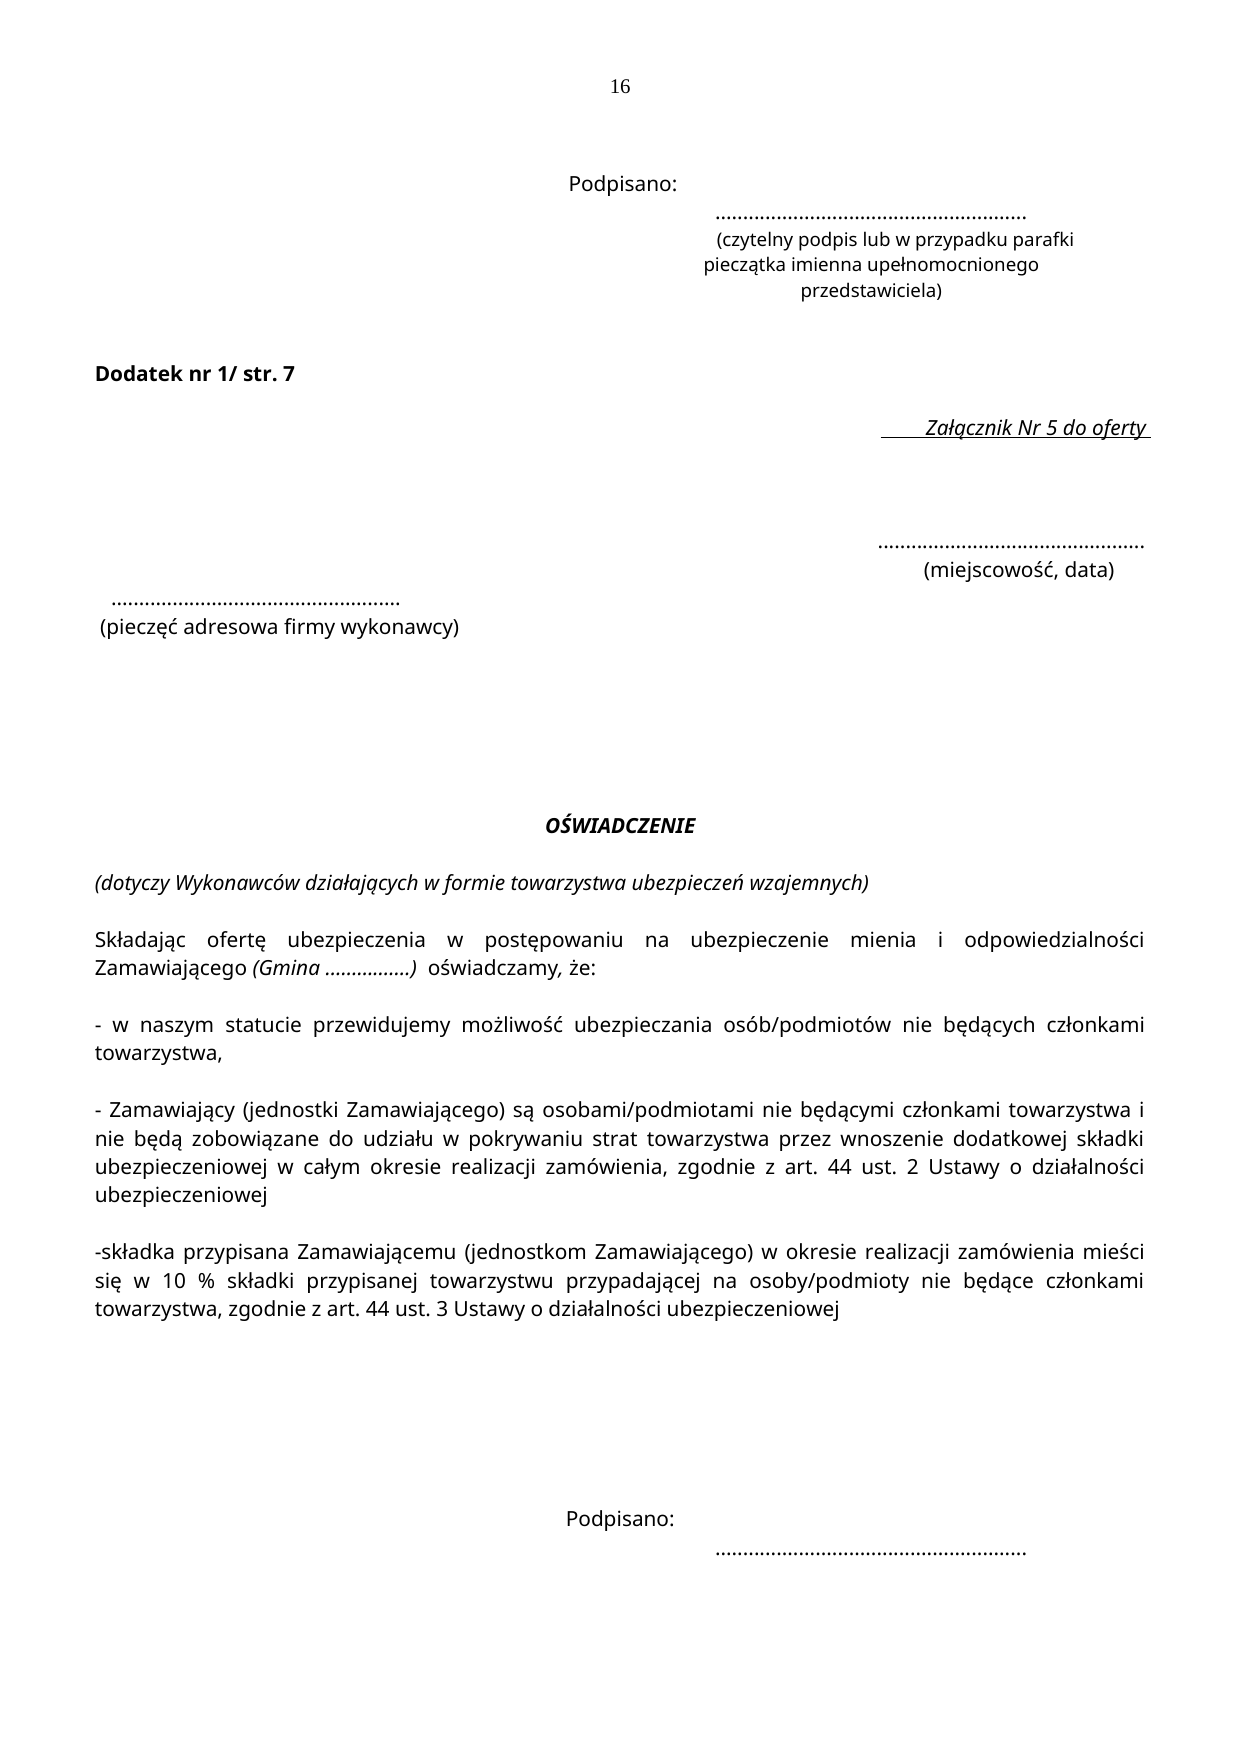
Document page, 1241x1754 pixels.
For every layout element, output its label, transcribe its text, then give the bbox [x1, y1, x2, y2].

text (dotyczy Wykonawców działających w formie towarzystwa ubezpieczeń wzajemnych) [94, 868, 1146, 896]
text Dodatek nr 1/ str. 7 [94, 359, 1146, 388]
text Podpisano: [94, 1504, 1146, 1533]
text ........................................................ [715, 197, 1146, 226]
text -składka przypisana Zamawiającemu (jednostkom Zamawiającego) w okresie realizacji zamówienia mieści się w 10 % składki przypisanej towarzystwu przypadającej na osoby/podmioty nie będące członkami towarzystwa, zgodnie z art. 44 ust. 3 Ustawy o działalności ubezpieczeniowej [94, 1237, 1146, 1323]
text OŚWIADCZENIE [94, 811, 1146, 839]
text (pieczęć adresowa firmy wykonawcy) [94, 612, 555, 640]
text (miejscowość, data) [833, 555, 1146, 583]
text (czytelny podpis lub w przypadku parafki pieczątka imienna upełnomocnionego przedstawiciela) [656, 226, 1087, 302]
subtitle Załącznik Nr 5 do oferty [94, 413, 1146, 441]
text Podpisano: [94, 169, 1146, 197]
text ........................................................ [715, 1533, 1146, 1561]
text .................................................... [94, 583, 437, 612]
text - w naszym statucie przewidujemy możliwość ubezpieczania osób/podmiotów nie będących członkami towarzystwa, [94, 1010, 1146, 1067]
text Składając ofertę ubezpieczenia w postępowaniu na ubezpieczenie mienia i odpowiedzialności Zamawiającego (Gmina …………….) oświadczamy, że: [94, 925, 1146, 982]
text - Zamawiający (jednostki Zamawiającego) są osobami/podmiotami nie będącymi członkami towarzystwa i nie będą zobowiązane do udziału w pokrywaniu strat towarzystwa przez wnoszenie dodatkowej składki ubezpieczeniowej w całym okresie realizacji zamówienia, zgodnie z art. 44 ust. 2 Ustawy o działalności ubezpieczeniowej [94, 1095, 1146, 1209]
text ................................................ [684, 527, 1146, 555]
